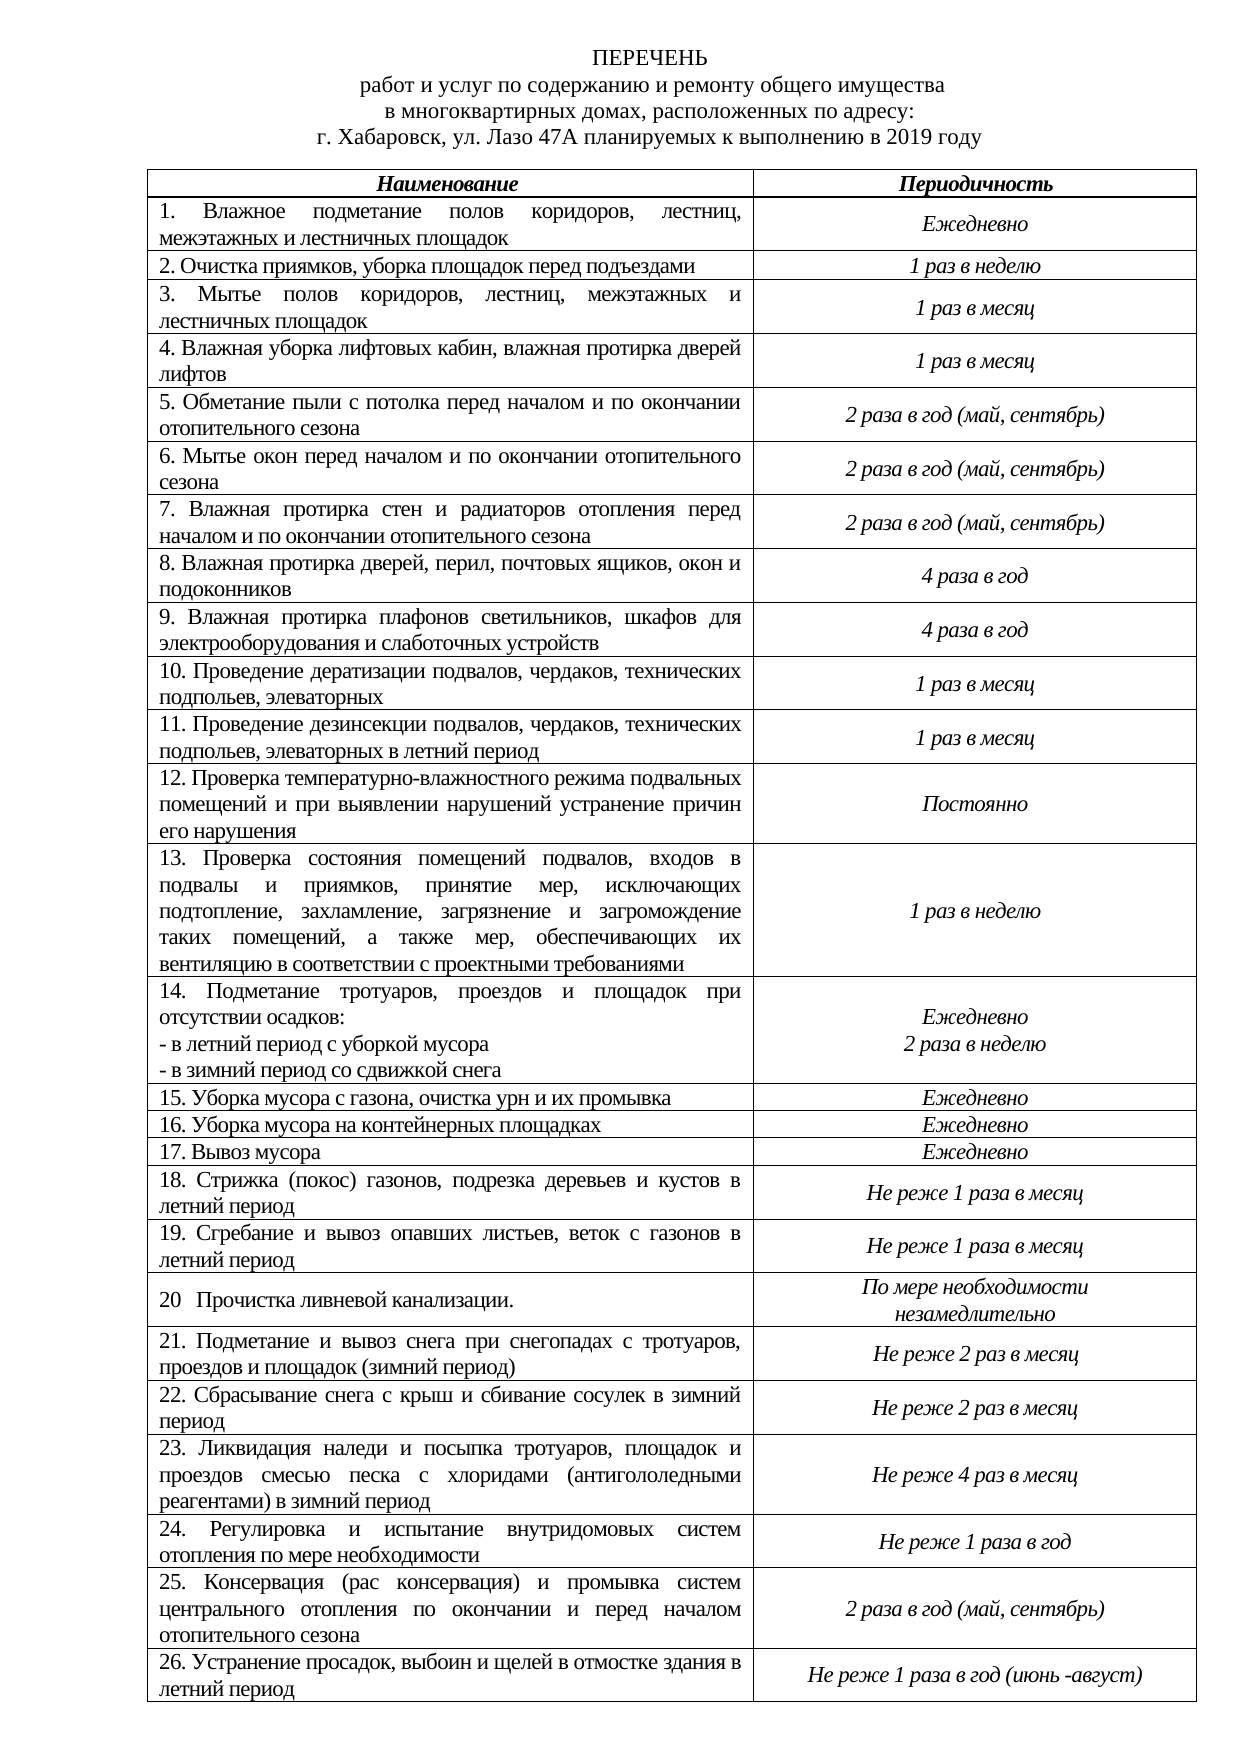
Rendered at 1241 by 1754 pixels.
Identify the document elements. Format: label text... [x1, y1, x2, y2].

table_header Периодичность [754, 170, 1196, 196]
table_cell 25. Консервация (рас консервация) и промывка систем центрального отопления по окончании и перед началом отопительного сезона [148, 1568, 753, 1647]
table_cell Ежедневно [754, 1138, 1196, 1165]
table_cell Ежедневно [754, 1084, 1196, 1110]
table_cell 17. Вывоз мусора [148, 1138, 753, 1165]
table_cell 12. Проверка температурно-влажностного режима подвальных помещений и при выявлении нарушений устранение причин его нарушения [148, 764, 753, 843]
table_cell 3. Мытье полов коридоров, лестниц, межэтажных и лестничных площадок [148, 280, 753, 333]
table_cell 14. Подметание тротуаров, проездов и площадок при отсутствии осадков: - в летний период с уборкой мусора - в зимний период со сдвижкой снега [148, 977, 753, 1082]
table_cell 5. Обметание пыли с потолка перед началом и по окончании отопительного сезона [148, 388, 753, 441]
table_cell 16. Уборка мусора на контейнерных площадках [148, 1111, 753, 1137]
table_cell 6. Мытье окон перед началом и по окончании отопительного сезона [148, 442, 753, 494]
table_cell 1 раз в неделю [754, 844, 1196, 976]
text г. Хабаровск, ул. Лазо 47А планируемых к выполнению в 2019 году [103, 123, 1196, 150]
table_cell 8. Влажная протирка дверей, перил, почтовых ящиков, окон и подоконников [148, 549, 753, 602]
table_cell 2 раза в год (май, сентябрь) [754, 388, 1196, 441]
table_cell 24. Регулировка и испытание внутридомовых систем отопления по мере необходимости [148, 1515, 753, 1567]
table_cell 4 раза в год [754, 549, 1196, 602]
table_cell Не реже 4 раз в месяц [754, 1435, 1196, 1513]
table_cell 10. Проведение дератизации подвалов, чердаков, технических подпольев, элеваторных [148, 657, 753, 709]
table_cell 2. Очистка приямков, уборка площадок перед подъездами [148, 251, 753, 279]
table_cell 2 раза в год (май, сентябрь) [754, 495, 1196, 548]
table_cell 21. Подметание и вывоз снега при снегопадах с тротуаров, проездов и площадок (зимний период) [148, 1327, 753, 1380]
table_cell 15. Уборка мусора с газона, очистка урн и их промывка [148, 1084, 753, 1110]
table_cell 2 раза в год (май, сентябрь) [754, 442, 1196, 494]
table_cell 13. Проверка состояния помещений подвалов, входов в подвалы и приямков, принятие мер, исключающих подтопление, захламление, загрязнение и загромождение таких помещений, а также мер, обеспечивающих их вентиляцию в соответствии с проектными требованиями [148, 844, 753, 976]
table_cell Не реже 1 раза в месяц [754, 1220, 1196, 1272]
table_cell 4 раза в год [754, 603, 1196, 656]
table_cell Ежедневно 2 раза в неделю [754, 977, 1196, 1082]
table_cell Не реже 2 раз в месяц [754, 1381, 1196, 1433]
table_cell 11. Проведение дезинсекции подвалов, чердаков, технических подпольев, элеваторных в летний период [148, 710, 753, 763]
table_cell 26. Устранение просадок, выбоин и щелей в отмостке здания в летний период [148, 1649, 753, 1701]
table_cell 1 раз в неделю [754, 251, 1196, 279]
table_cell 2 раза в год (май, сентябрь) [754, 1568, 1196, 1647]
table_cell Ежедневно [754, 198, 1196, 250]
table_cell 9. Влажная протирка плафонов светильников, шкафов для электрооборудования и слаботочных устройств [148, 603, 753, 656]
table_cell 1. Влажное подметание полов коридоров, лестниц, межэтажных и лестничных площадок [148, 198, 753, 250]
table_cell Не реже 2 раз в месяц [754, 1327, 1196, 1380]
table_cell 22. Сбрасывание снега с крыш и сбивание сосулек в зимний период [148, 1381, 753, 1433]
table_cell Не реже 1 раза в месяц [754, 1166, 1196, 1218]
text работ и услуг по содержанию и ремонту общего имущества [103, 71, 1196, 97]
table_cell 19. Сгребание и вывоз опавших листьев, веток с газонов в летний период [148, 1220, 753, 1272]
table_cell 4. Влажная уборка лифтовых кабин, влажная протирка дверей лифтов [148, 334, 753, 387]
table_cell Не реже 1 раза в год [754, 1515, 1196, 1567]
table_cell Постоянно [754, 764, 1196, 843]
table_cell Ежедневно [754, 1111, 1196, 1137]
table_cell Не реже 1 раза в год (июнь -август) [754, 1649, 1196, 1701]
table_header Наименование [148, 170, 753, 196]
table_cell 7. Влажная протирка стен и радиаторов отопления перед началом и по окончании отопительного сезона [148, 495, 753, 548]
text в многоквартирных домах, расположенных по адресу: [103, 97, 1196, 123]
table_cell По мере необходимости незамедлительно [754, 1273, 1196, 1326]
table_cell 1 раз в месяц [754, 657, 1196, 709]
table_cell 1 раз в месяц [754, 280, 1196, 333]
table_cell 23. Ликвидация наледи и посыпка тротуаров, площадок и проездов смесью песка с хлоридами (антигололедными реагентами) в зимний период [148, 1435, 753, 1513]
table_cell 1 раз в месяц [754, 334, 1196, 387]
table_cell 20 Прочистка ливневой канализации. [148, 1273, 753, 1326]
text ПЕРЕЧЕНЬ [103, 44, 1196, 71]
table_cell 18. Стрижка (покос) газонов, подрезка деревьев и кустов в летний период [148, 1166, 753, 1218]
table_cell 1 раз в месяц [754, 710, 1196, 763]
